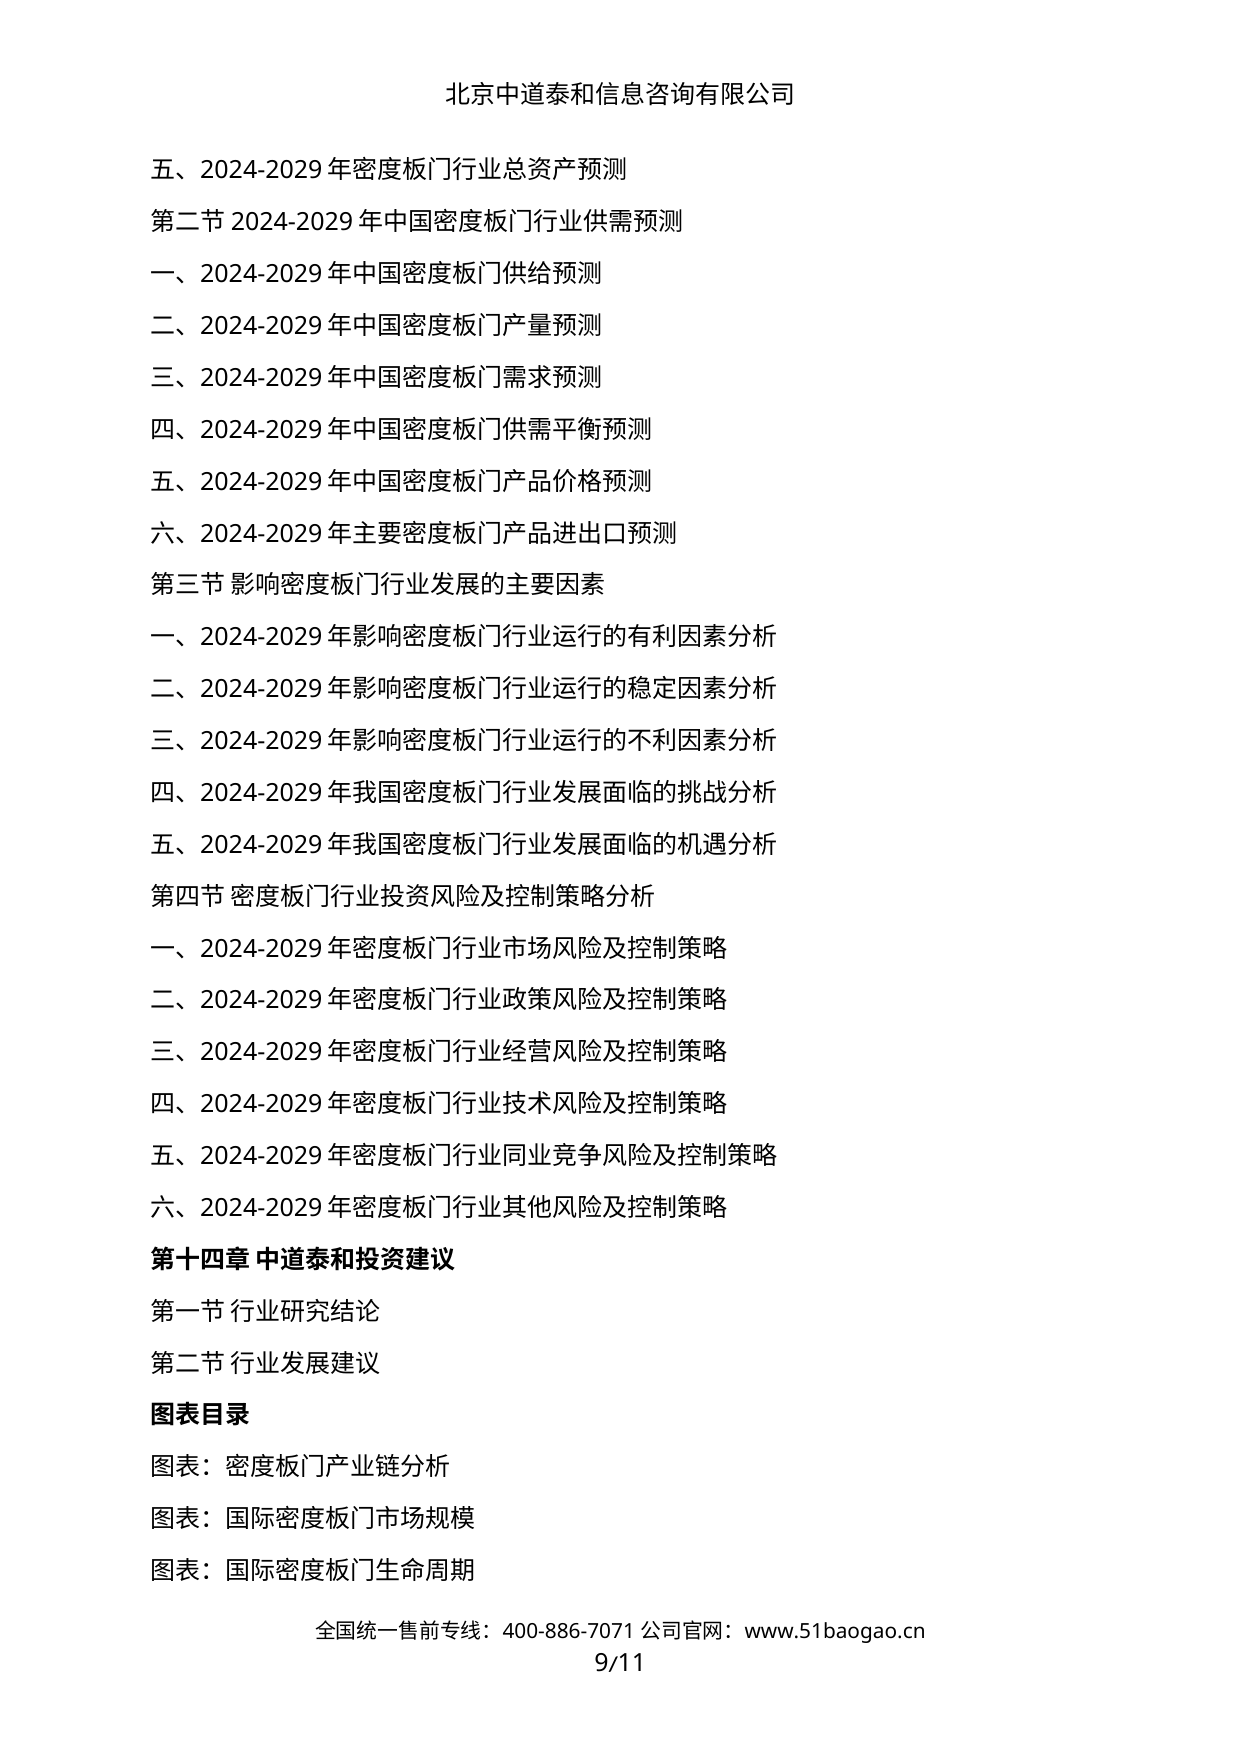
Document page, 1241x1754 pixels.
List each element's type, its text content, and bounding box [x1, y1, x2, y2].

text 六、2024-2029年密度板门行业其他风险及控制策略 [150, 1187, 1090, 1224]
text 一、2024-2029年密度板门行业市场风险及控制策略 [150, 928, 1090, 964]
text 四、2024-2029年密度板门行业技术风险及控制策略 [150, 1084, 1090, 1120]
text 二、2024-2029年中国密度板门产量预测 [150, 306, 1090, 342]
text 图表：国际密度板门生命周期 [150, 1551, 1090, 1587]
text 五、2024-2029年密度板门行业总资产预测 [150, 150, 1090, 186]
text 五、2024-2029年中国密度板门产品价格预测 [150, 461, 1090, 497]
text 三、2024-2029年中国密度板门需求预测 [150, 357, 1090, 394]
text 第三节 影响密度板门行业发展的主要因素 [150, 565, 1090, 601]
text 六、2024-2029年主要密度板门产品进出口预测 [150, 513, 1090, 549]
text 三、2024-2029年密度板门行业经营风险及控制策略 [150, 1032, 1090, 1068]
text 图表：国际密度板门市场规模 [150, 1499, 1090, 1535]
text 二、2024-2029年密度板门行业政策风险及控制策略 [150, 980, 1090, 1016]
text 第一节 行业研究结论 [150, 1291, 1090, 1327]
text 五、2024-2029年我国密度板门行业发展面临的机遇分析 [150, 824, 1090, 861]
text 三、2024-2029年影响密度板门行业运行的不利因素分析 [150, 721, 1090, 757]
text 二、2024-2029年影响密度板门行业运行的稳定因素分析 [150, 669, 1090, 705]
text 四、2024-2029年中国密度板门供需平衡预测 [150, 409, 1090, 446]
text 第十四章 中道泰和投资建议 [150, 1239, 1090, 1276]
text 四、2024-2029年我国密度板门行业发展面临的挑战分析 [150, 772, 1090, 809]
text 一、2024-2029年中国密度板门供给预测 [150, 254, 1090, 290]
text 第二节 行业发展建议 [150, 1343, 1090, 1379]
text 图表：密度板门产业链分析 [150, 1447, 1090, 1483]
text 第四节 密度板门行业投资风险及控制策略分析 [150, 876, 1090, 912]
text 一、2024-2029年影响密度板门行业运行的有利因素分析 [150, 617, 1090, 653]
text 第二节 2024-2029年中国密度板门行业供需预测 [150, 202, 1090, 238]
text 图表目录 [150, 1395, 1090, 1431]
text 五、2024-2029年密度板门行业同业竞争风险及控制策略 [150, 1136, 1090, 1172]
